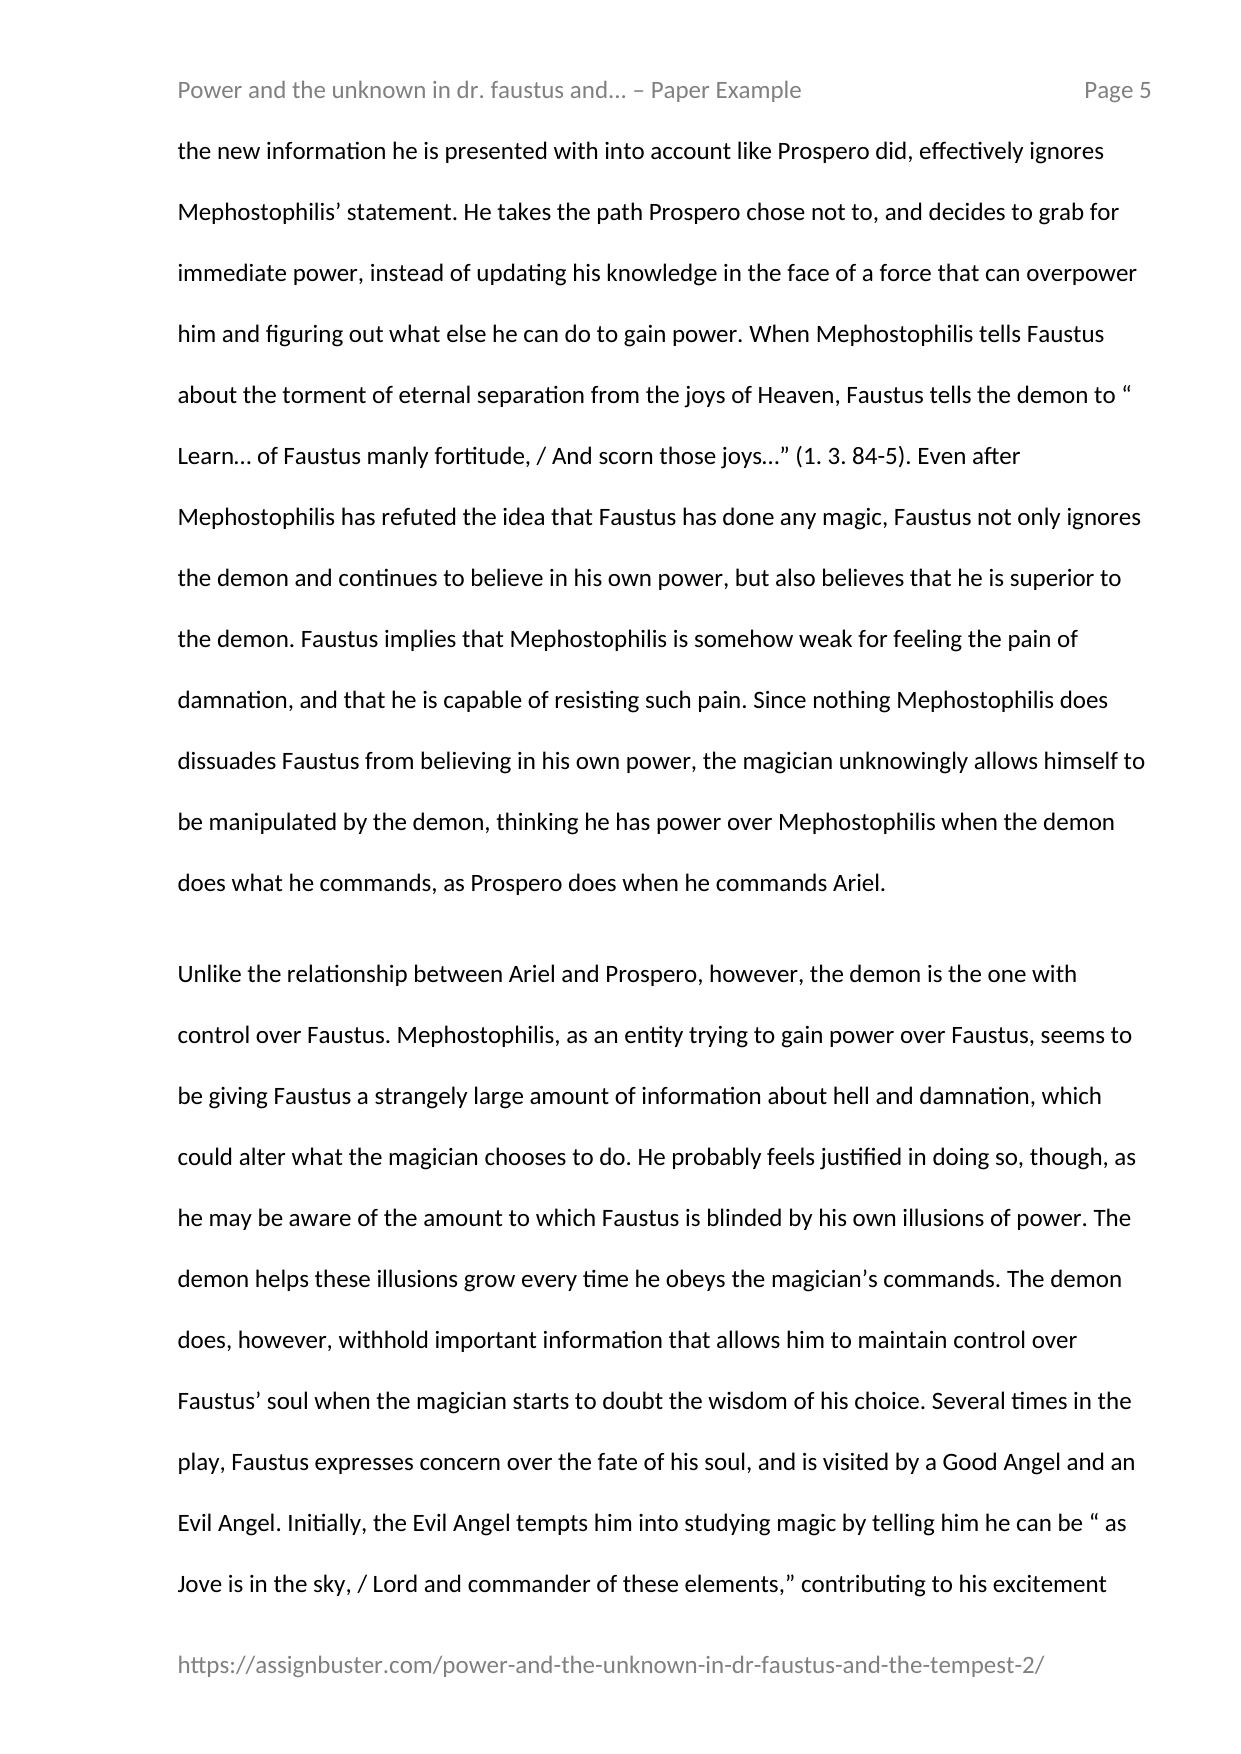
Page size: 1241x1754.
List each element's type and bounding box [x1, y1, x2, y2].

text [177, 135, 1152, 898]
text [177, 958, 1152, 1599]
